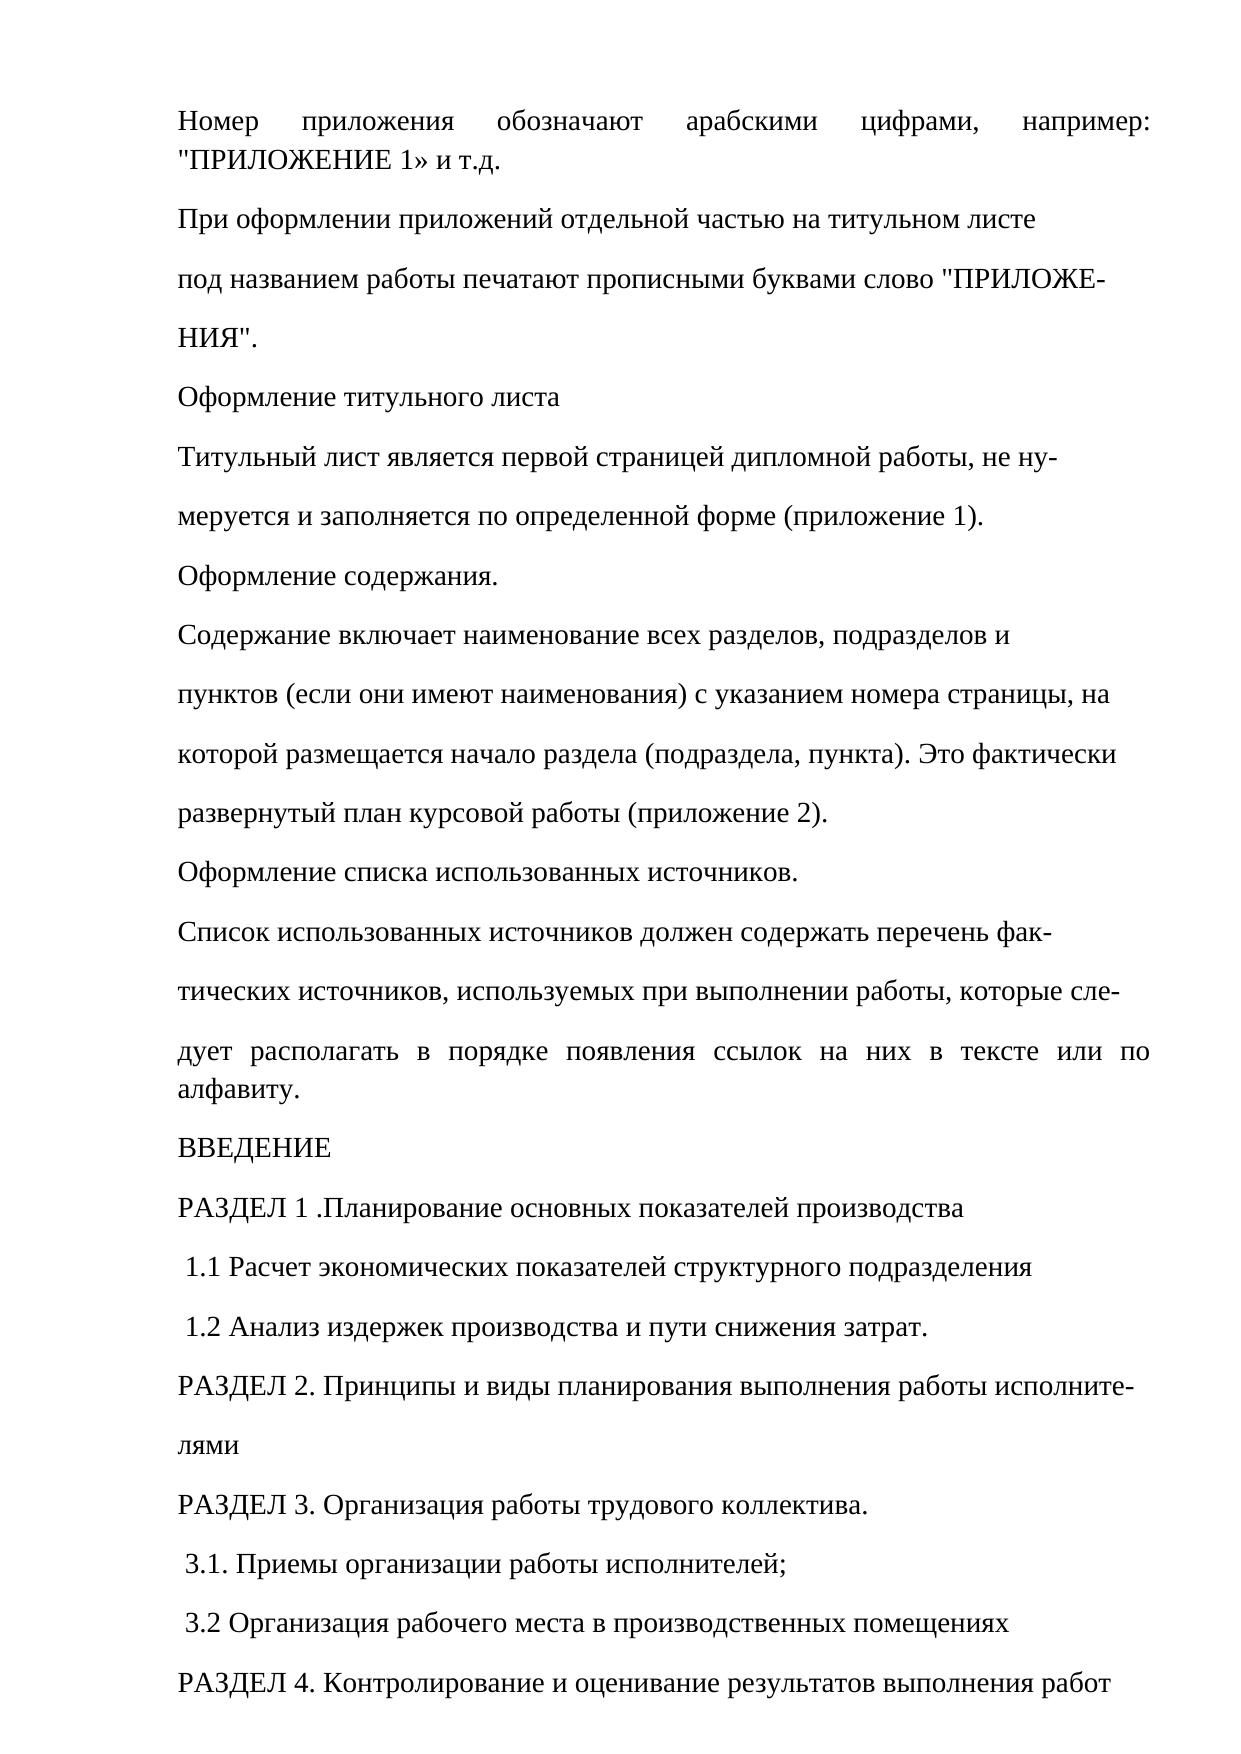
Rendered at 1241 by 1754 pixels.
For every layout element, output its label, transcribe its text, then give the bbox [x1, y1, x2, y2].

text развернутый план курсовой работы (приложение 2). [177, 795, 1152, 829]
text РАЗДЕЛ 1 .Планирование основных показателей производства [177, 1190, 1152, 1223]
text Оформление содержания. [177, 558, 1152, 591]
text Титульный лист является первой страницей дипломной работы, не ну- [177, 439, 1152, 472]
text под названием работы печатают прописными буквами слово "ПРИЛОЖЕ- [177, 261, 1152, 294]
text тических источников, используемых при выполнении работы, которые сле- [177, 973, 1152, 1007]
text Номер приложения обозначают арабскими цифрами, например: "ПРИЛОЖЕНИЕ 1» и т.д. [177, 103, 1152, 176]
text которой размещается начало раздела (подраздела, пункта). Это фактически [177, 736, 1152, 769]
text Оформление титульного листа [177, 379, 1152, 413]
text Список использованных источников должен содержать перечень фак- [177, 914, 1152, 947]
text дует располагать в порядке появления ссылок на них в тексте или по алфавиту. [177, 1033, 1152, 1105]
text лями [177, 1427, 1152, 1461]
text РАЗДЕЛ 2. Принципы и виды планирования выполнения работы исполните- [177, 1368, 1152, 1402]
text Оформление списка использованных источников. [177, 854, 1152, 888]
text меруется и заполняется по определенной форме (приложение 1). [177, 498, 1152, 532]
text 1.1 Расчет экономических показателей структурного подразделения [177, 1249, 1152, 1283]
text Содержание включает наименование всех разделов, подразделов и [177, 617, 1152, 651]
text ВВЕДЕНИЕ [177, 1131, 1152, 1164]
text РАЗДЕЛ 4. Контролирование и оценивание результатов выполнения работ [177, 1665, 1152, 1698]
text 3.1. Приемы организации работы исполнителей; [177, 1546, 1152, 1580]
text 1.2 Анализ издержек производства и пути снижения затрат. [177, 1309, 1152, 1342]
text 3.2 Организация рабочего места в производственных помещениях [177, 1606, 1152, 1639]
text НИЯ". [177, 320, 1152, 354]
text РАЗДЕЛ 3. Организация работы трудового коллектива. [177, 1487, 1152, 1520]
text пунктов (если они имеют наименования) с указанием номера страницы, на [177, 676, 1152, 710]
text При оформлении приложений отдельной частью на титульном листе [177, 201, 1152, 235]
